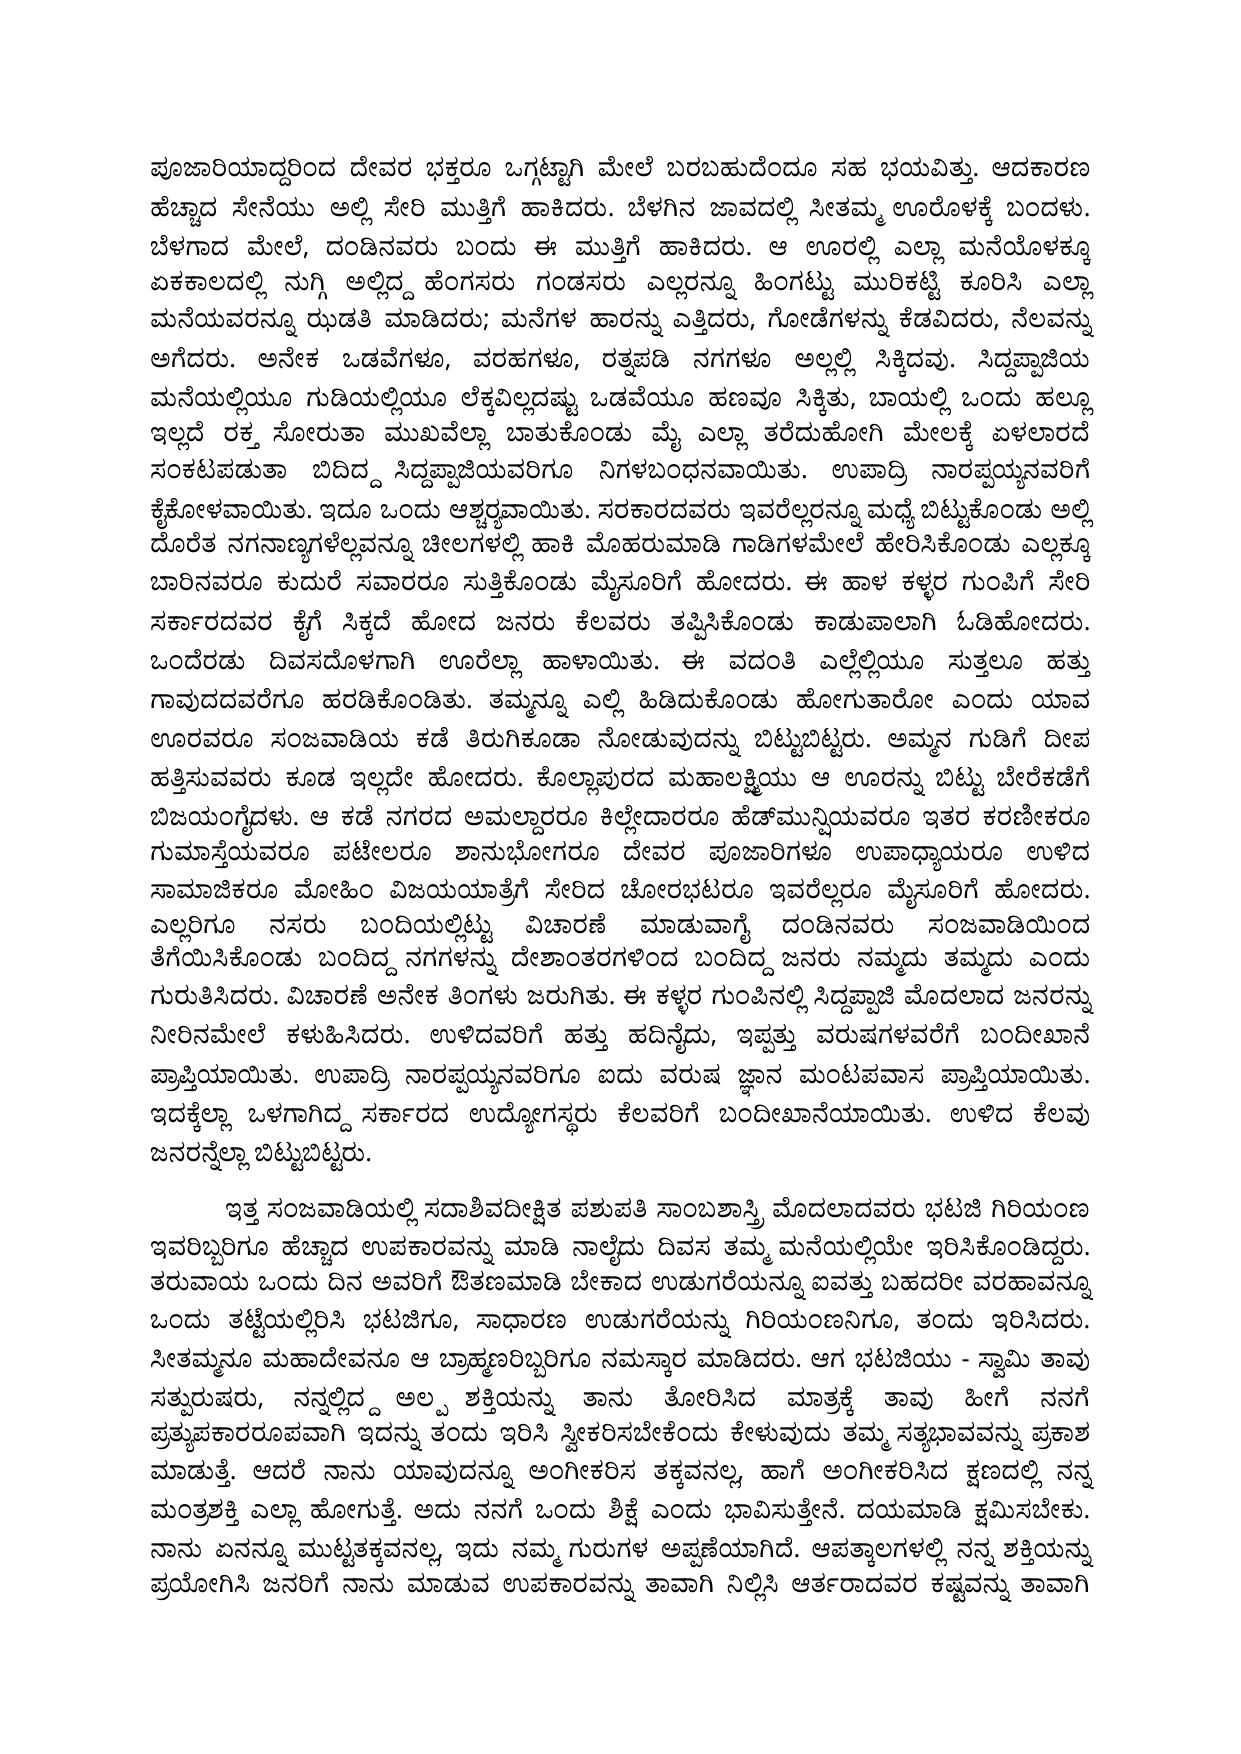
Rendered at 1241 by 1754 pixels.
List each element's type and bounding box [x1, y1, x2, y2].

text [150, 1194, 1090, 1598]
text [150, 150, 1090, 1169]
